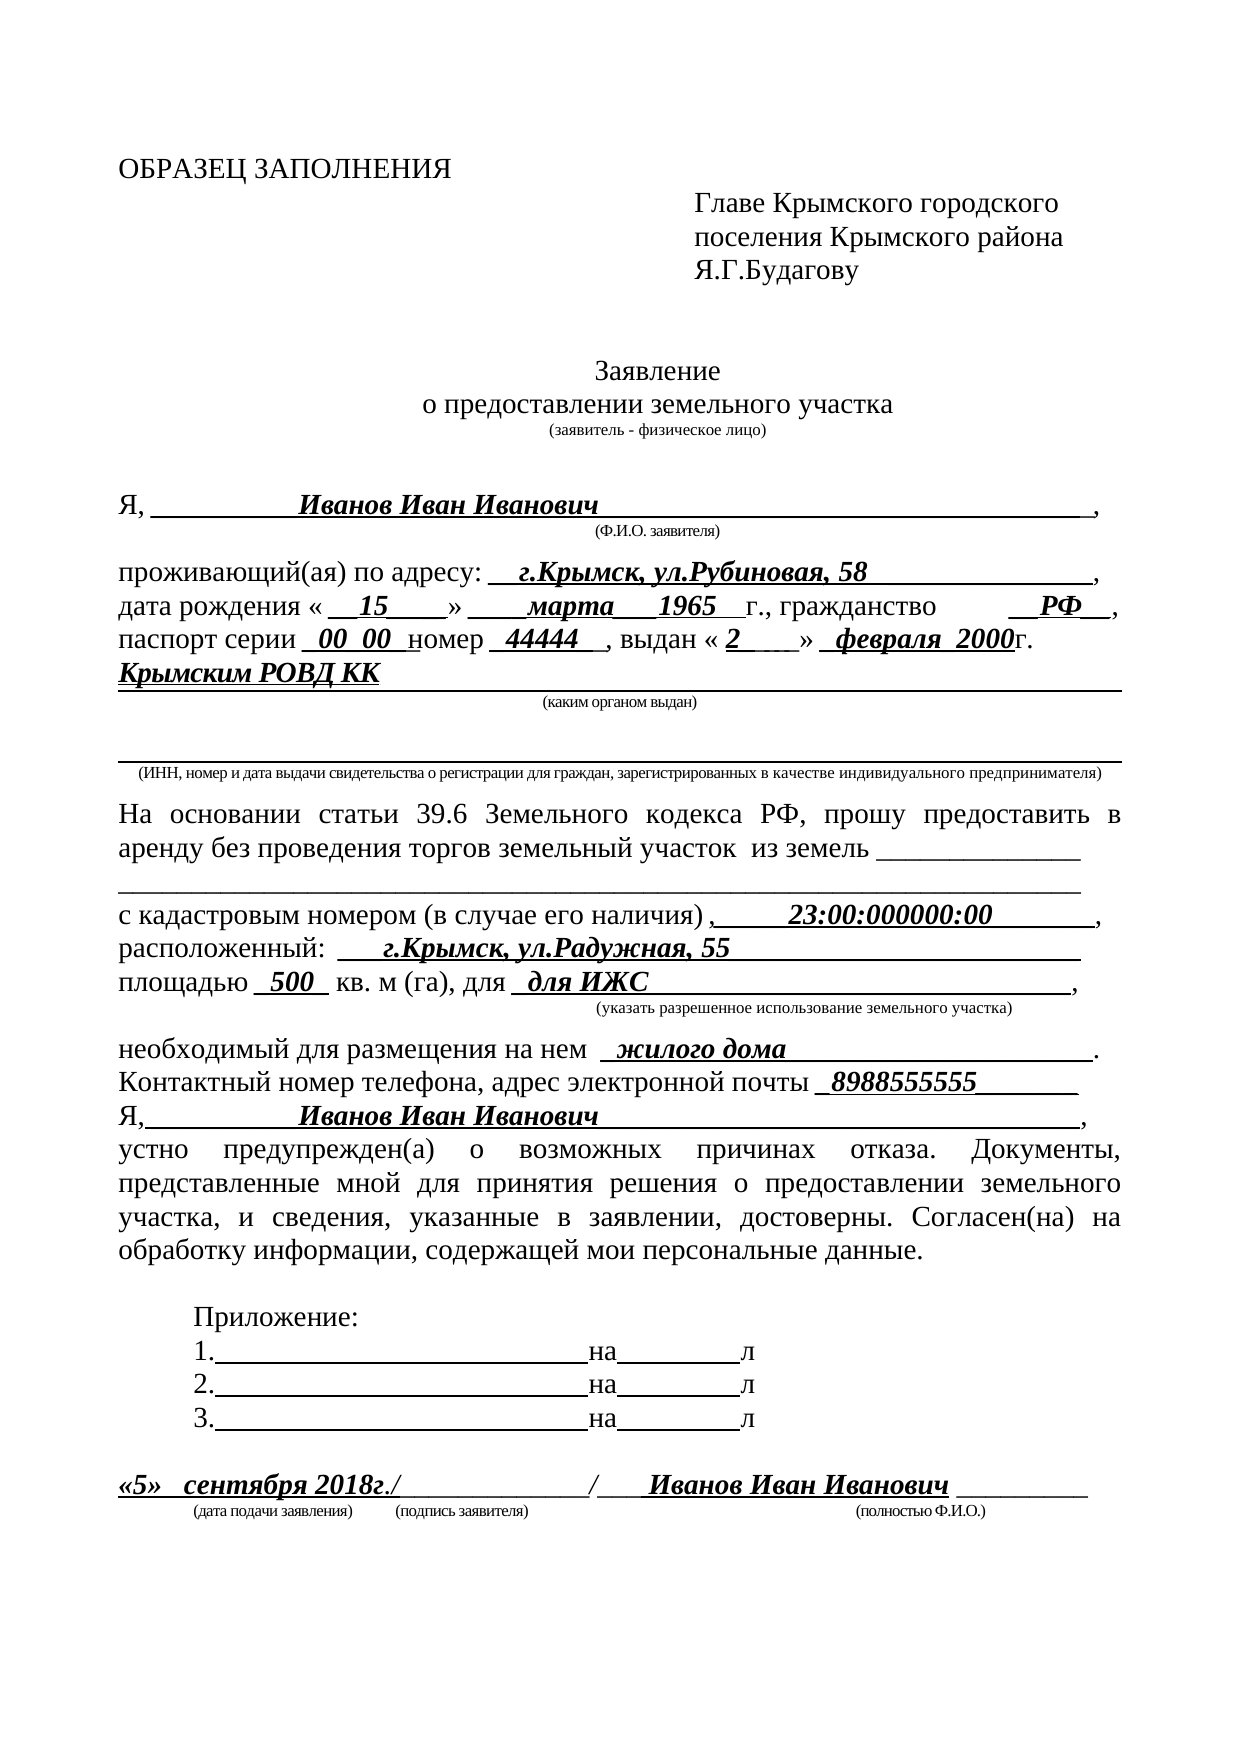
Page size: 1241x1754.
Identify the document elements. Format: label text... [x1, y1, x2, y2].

text о предоставлении земельного участка [118, 386, 1122, 420]
text (заявитель - физическое лицо) [118, 420, 1122, 453]
text необходимый для размещения на нем _жилого дома_____________________. [118, 1031, 1122, 1064]
text устно предупрежден(а) о возможных причинах отказа. Документы, представленные мной для принятия решения о предоставлении земельного участка, и сведения, указанные в заявлении, достоверны. Согласен(на) на обработку информации, содержащей мои персональные данные. [118, 1132, 1122, 1266]
text площадью _500_ кв. м (га), для _для ИЖС_____________________________, [118, 964, 1122, 997]
text Заявление [118, 353, 1122, 386]
text Я.Г.Будагову [118, 252, 1122, 286]
text Крымским РОВД КК [118, 655, 1122, 690]
text 1. на л [118, 1333, 1122, 1366]
text На основании статьи 39.6 Земельного кодекса РФ, прошу предоставить в аренду без проведения торгов земельный участок из земель ______________ [118, 796, 1122, 863]
text (ИНН, номер и дата выдачи свидетельства о регистрации для граждан, зарегистрированных в качестве индивидуального предпринимателя) [118, 763, 1122, 796]
text поселения Крымского района [694, 219, 1122, 252]
text Я, __________Иванов Иван Иванович_________________________________, [118, 1098, 1122, 1132]
text Я, __________Иванов Иван Иванович_________________________________ , [118, 487, 1122, 521]
text ОБРАЗЕЦ ЗАПОЛНЕНИЯ [118, 152, 1122, 185]
text Приложение: [118, 1299, 1122, 1333]
text с кадастровым номером (в случае его наличия) ,_____23:00:000000:00_______, расположенный: ___г.Крымск, ул.Радужная, 55________________________ [118, 897, 1122, 964]
text (дата подачи заявления) (подпись заявителя) (полностью Ф.И.О.) [118, 1501, 1122, 1534]
text (Ф.И.О. заявителя) [118, 521, 1122, 554]
text Контактный номер телефона, адрес электронной почты _8988555555_______ [118, 1064, 1122, 1098]
text дата рождения « __15__ » ____марта___1965 г., гражданство __РФ__, [118, 588, 1122, 621]
text 2. на л [118, 1366, 1122, 1400]
text 3. на л [118, 1400, 1122, 1433]
text паспорт серии _00_00_ номер _44444_ , выдан « 2_ » _февраля_2000г. [118, 621, 1122, 655]
text Главе Крымского городского [694, 185, 1122, 219]
text (каким органом выдан) [118, 692, 1122, 726]
text проживающий(ая) по адресу: __г.Крымск, ул.Рубиновая, 58 __ , [118, 554, 1122, 588]
text (указать разрешенное использование земельного участка) [118, 997, 1122, 1031]
text «5» сентября 2018г./_____________/___ Иванов Иван Иванович _________ [118, 1467, 1122, 1501]
text __________________________________________________________________ [118, 863, 1122, 897]
